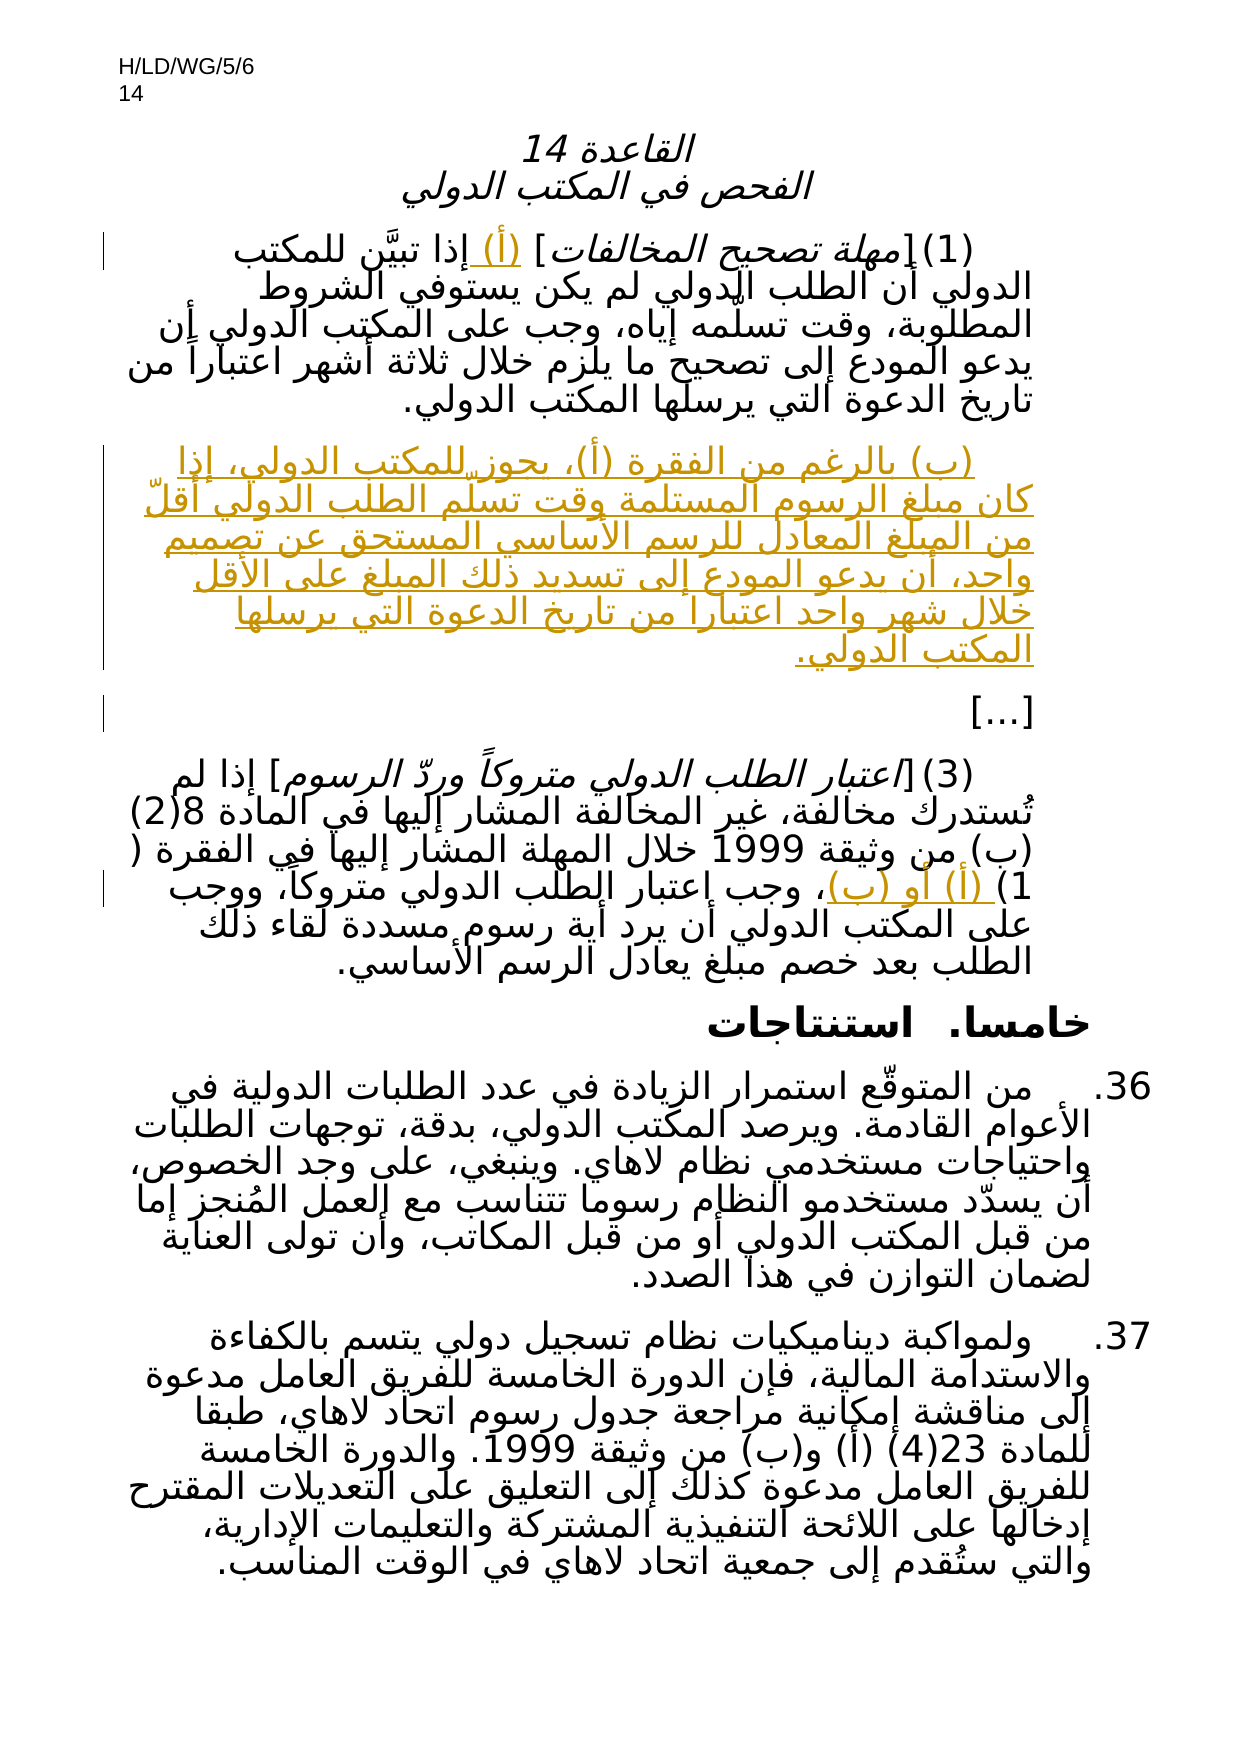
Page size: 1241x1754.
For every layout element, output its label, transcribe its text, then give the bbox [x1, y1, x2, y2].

text (1) [مهلة تصحيح المخالفات] إذا تبيَّن للمكتب الدولي أن الطلب الدولي لم يكن يستوفي الشروط المطلوبة، وقت تسلّمه إياه، وجب على المكتب الدولي أن يدعو المودع إلى تصحيح ما يلزم خلال ثلاثة أشهر اعتباراً من تاريخ الدعوة التي يرسلها المكتب الدولي. [118, 232, 1033, 420]
text [...] [118, 695, 1092, 732]
text من المتوقّع استمرار الزيادة في عدد الطلبات الدولية في الأعوام القادمة. ويرصد المكتب الدولي، بدقة، توجهات الطلبات واحتياجات مستخدمي نظام لاهاي. وينبغي، على وجد الخصوص، أن يسدّد مستخدمو النظام رسوما تتناسب مع العمل المُنجز إما من قبل المكتب الدولي أو من قبل المكاتب، وأن تولى العناية لضمان التوازن في هذا الصدد. [118, 1070, 1092, 1295]
text القاعدة 14 [118, 132, 1092, 170]
text الفحص في المكتب الدولي [118, 170, 1092, 207]
text ولمواكبة ديناميكيات نظام تسجيل دولي يتسم بالكفاءة والاستدامة المالية، فإن الدورة الخامسة للفريق العامل مدعوة إلى مناقشة إمكانية مراجعة جدول رسوم اتحاد لاهاي، طبقا للمادة 23(4) (أ) و(ب) من وثيقة 1999. والدورة الخامسة للفريق العامل مدعوة كذلك إلى التعليق على التعديلات المقترح إدخالها على اللائحة التنفيذية المشتركة والتعليمات الإدارية، والتي ستُقدم إلى جمعية اتحاد لاهاي في الوقت المناسب. [118, 1320, 1092, 1582]
text (3) [اعتبار الطلب الدولي متروكاً وردّ الرسوم] إذا لم تُستدرك مخالفة، غير المخالفة المشار إليها في المادة 8(2)(ب) من وثيقة 1999 خلال المهلة المشار إليها في الفقرة (1)، وجب اعتبار الطلب الدولي متروكاً، ووجب على المكتب الدولي أن يرد أية رسوم مسددة لقاء ذلك الطلب بعد خصم مبلغ يعادل الرسم الأساسي. [118, 757, 1033, 982]
text خامسا. استنتاجات [118, 1007, 1092, 1045]
